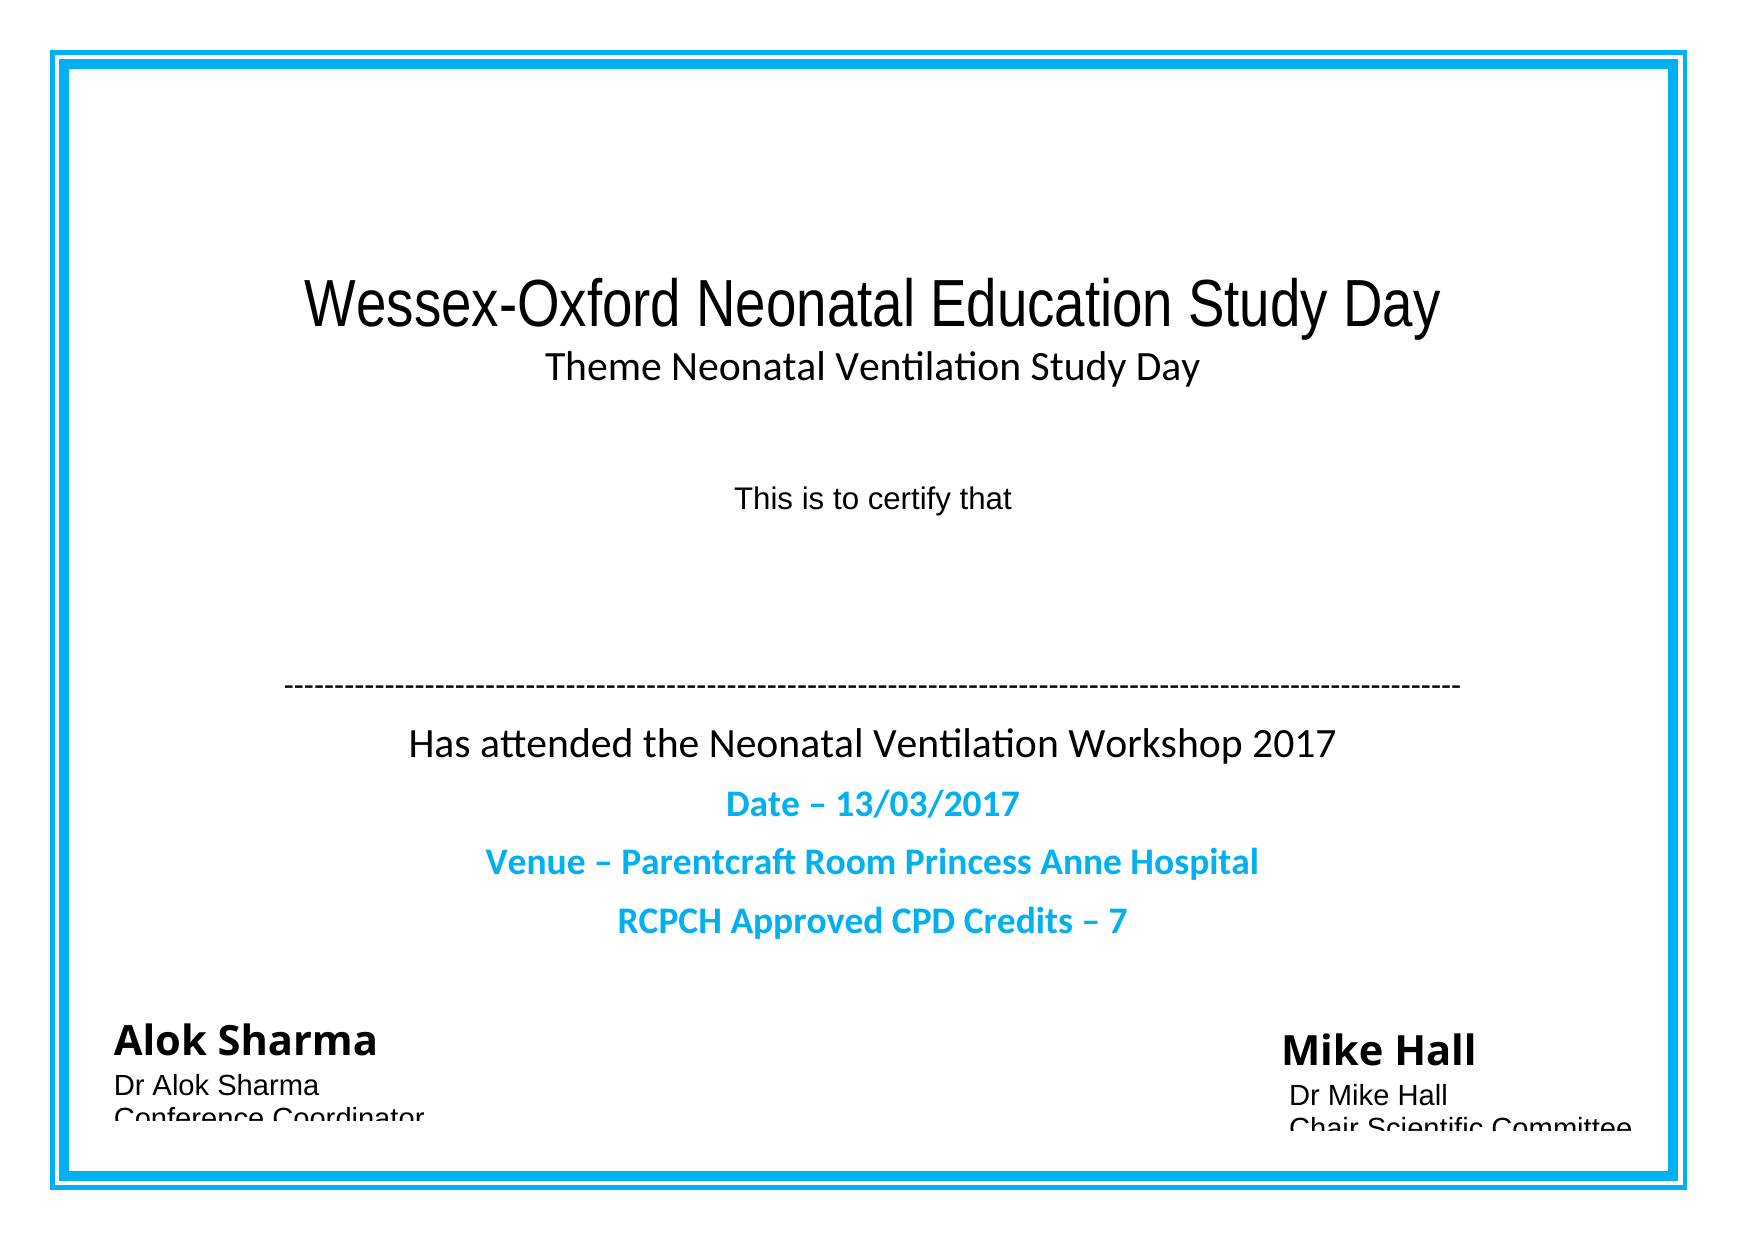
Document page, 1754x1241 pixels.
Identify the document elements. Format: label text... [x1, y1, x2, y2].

text Date – 13/03/2017 [75, 780, 1668, 826]
text RCPCH Approved CPD Credits – 7 [75, 897, 1668, 942]
text This is to certify that [75, 480, 1668, 516]
text Venue – Parentcraft Room Princess Anne Hospital [75, 838, 1668, 884]
text Has attended the Neonatal Ventilation Workshop 2017 [75, 717, 1668, 767]
text Theme Neonatal Ventilation Study Day [75, 340, 1668, 391]
text --------------------------------------------------------------------------------------------------------------------- [75, 662, 1668, 704]
text Wessex-Oxford Neonatal Education Study Day [75, 264, 1668, 340]
